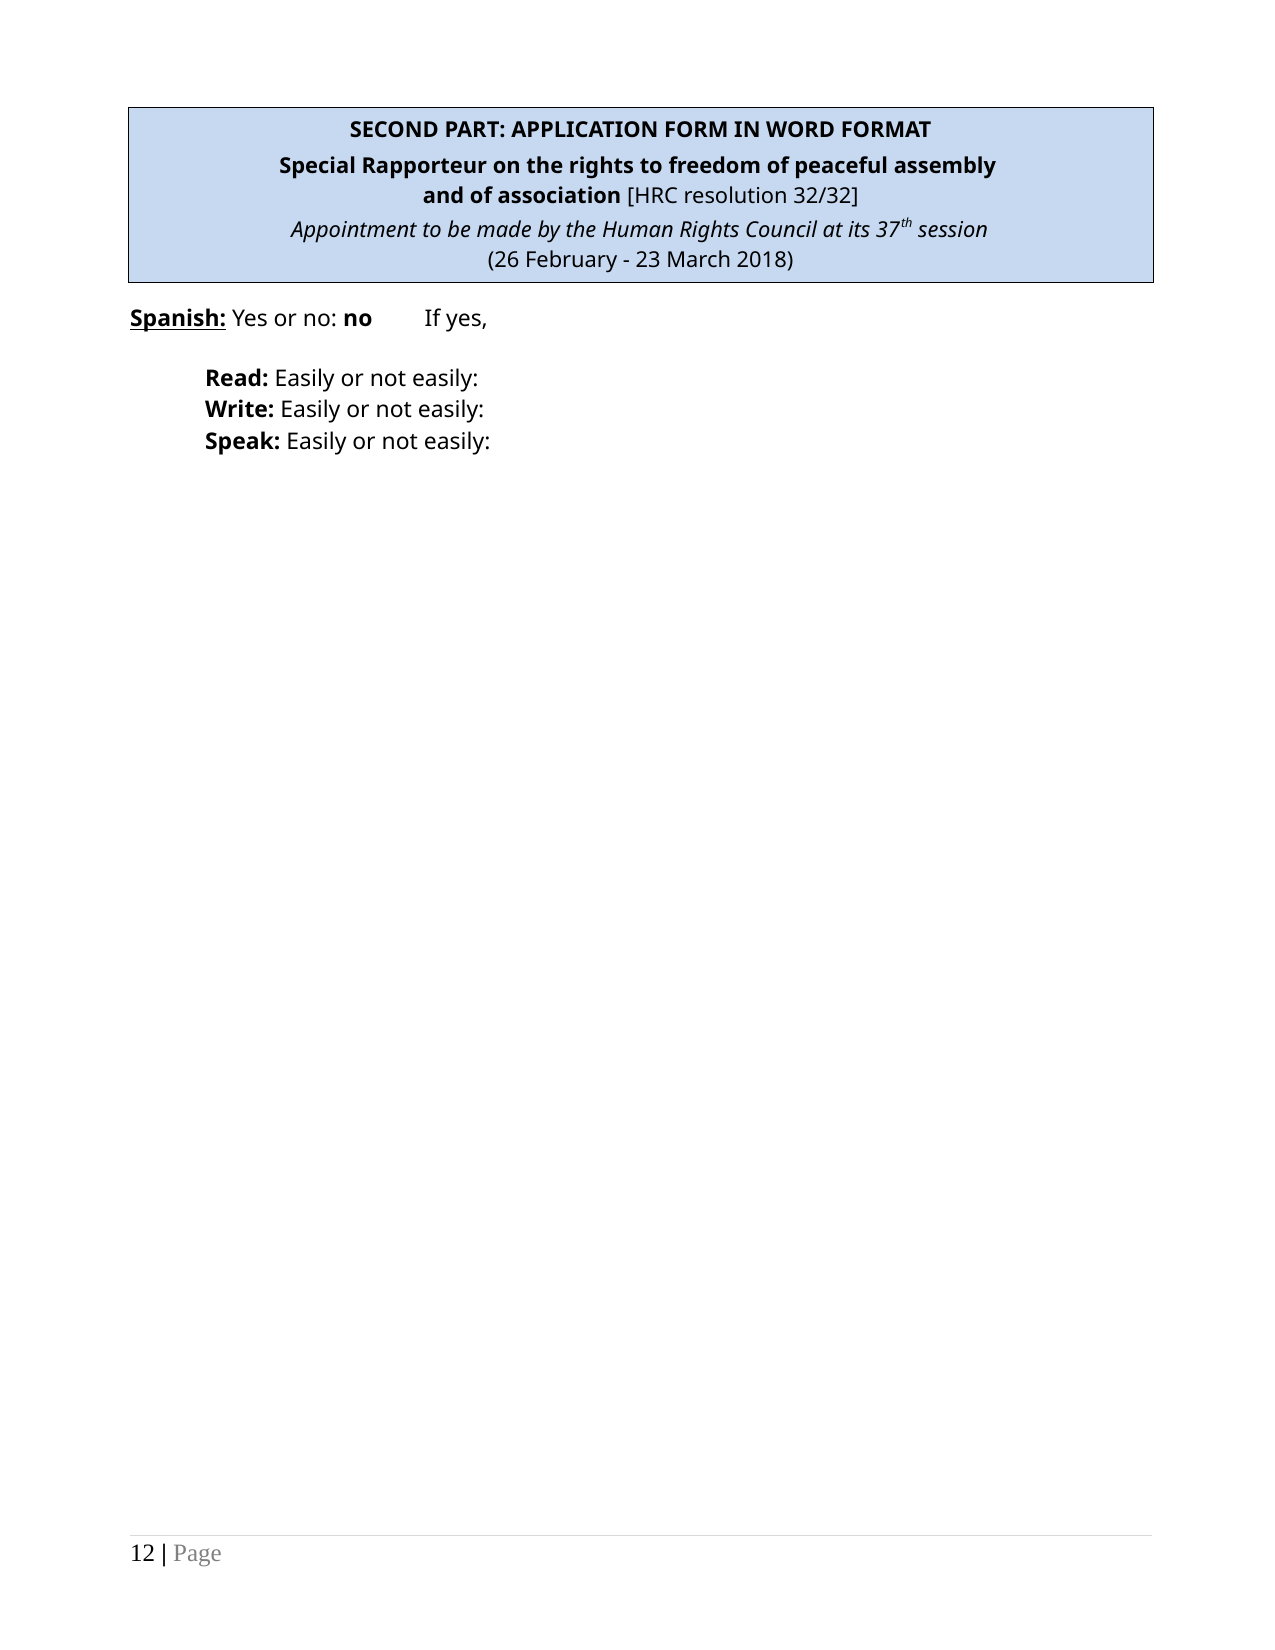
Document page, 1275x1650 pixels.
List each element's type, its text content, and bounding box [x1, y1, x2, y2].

text Spanish: Yes or no: no If yes, [130, 302, 1152, 362]
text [205, 362, 1152, 456]
